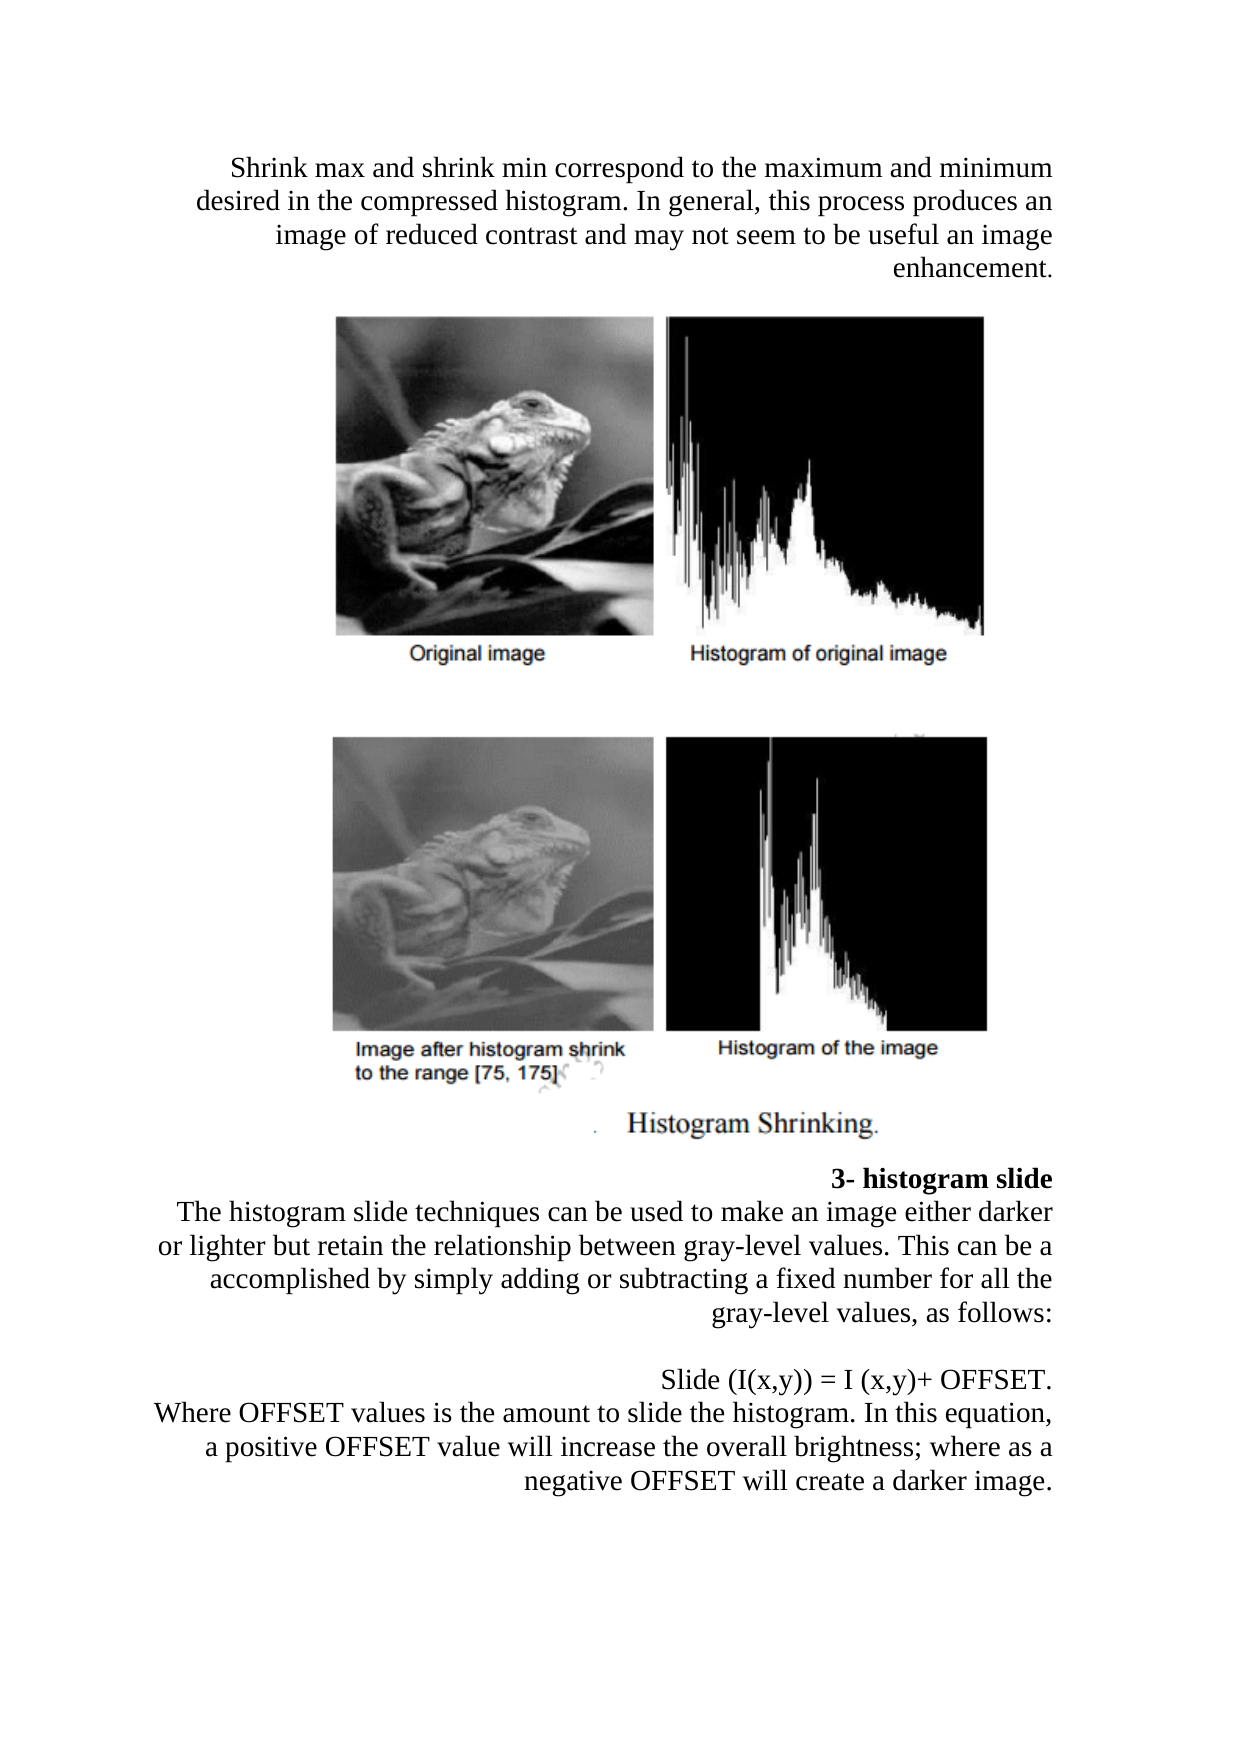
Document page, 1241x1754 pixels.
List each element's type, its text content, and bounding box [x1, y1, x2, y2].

text 3- histogram slide [143, 1161, 1053, 1194]
text The histogram slide techniques can be used to make an image either darker or lighter but retain the relationship between gray-level values. This can be a accomplished by simply adding or subtracting a fixed number for all the gray-level values, as follows: [143, 1194, 1053, 1328]
picture [272, 284, 1053, 1161]
text Slide (I(x,y)) = I (x,y)+ OFFSET. [143, 1362, 1053, 1396]
text Where OFFSET values is the amount to slide the histogram. In this equation, a positive OFFSET value will increase the overall brightness; where as a negative OFFSET will create a darker image. [143, 1396, 1053, 1496]
text Shrink max and shrink min correspond to the maximum and minimum desired in the compressed histogram. In general, this process produces an image of reduced contrast and may not seem to be useful an image enhancement. [143, 150, 1053, 284]
